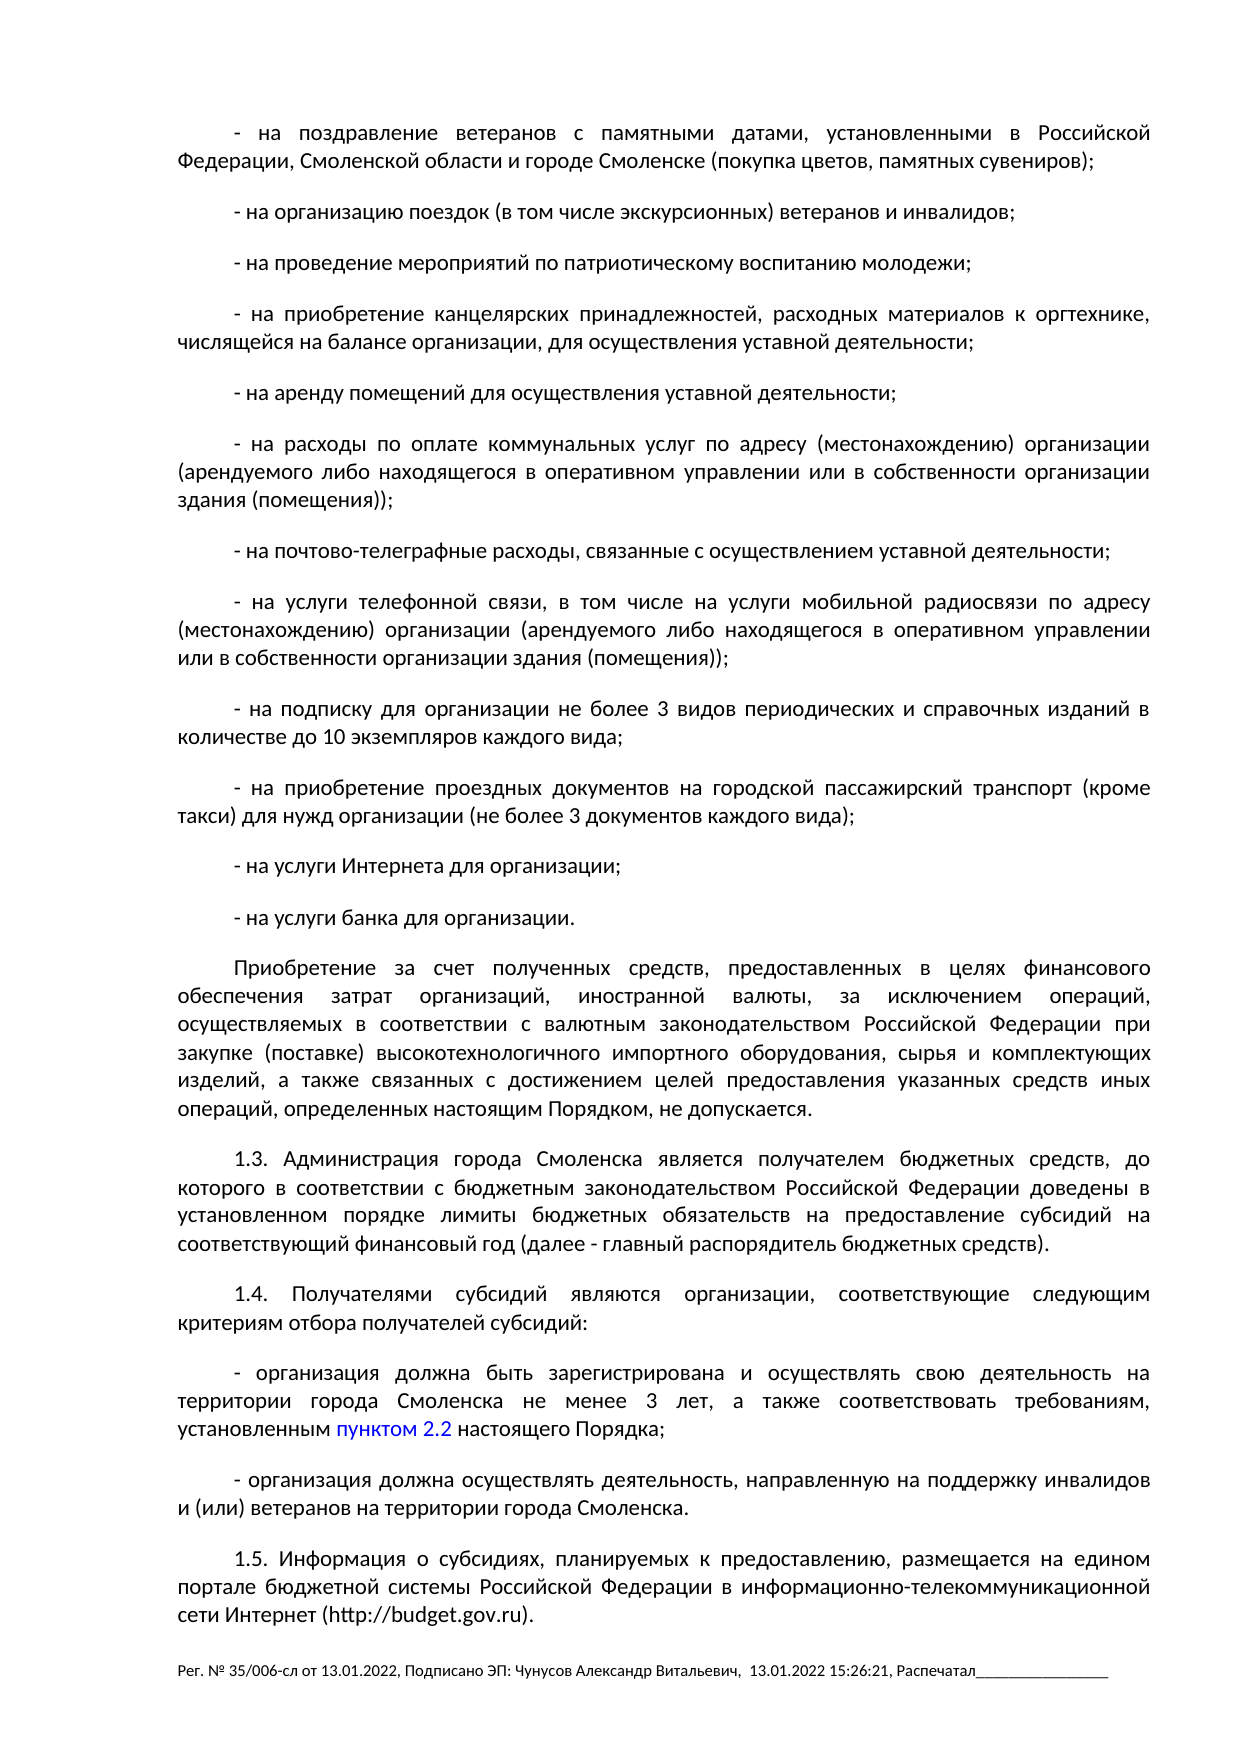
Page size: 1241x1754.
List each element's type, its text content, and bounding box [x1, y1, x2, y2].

text - на услуги телефонной связи, в том числе на услуги мобильной радиосвязи по адресу (местонахождению) организации (арендуемого либо находящегося в оперативном управлении или в собственности организации здания (помещения)); [177, 587, 1152, 671]
text 1.4. Получателями субсидий являются организации, соответствующие следующим критериям отбора получателей субсидий: [177, 1279, 1152, 1336]
text - на расходы по оплате коммунальных услуг по адресу (местонахождению) организации (арендуемого либо находящегося в оперативном управлении или в собственности организации здания (помещения)); [177, 429, 1152, 513]
text - на приобретение проездных документов на городской пассажирский транспорт (кроме такси) для нужд организации (не более 3 документов каждого вида); [177, 773, 1152, 829]
text - на услуги банка для организации. [177, 903, 1152, 931]
text - на подписку для организации не более 3 видов периодических и справочных изданий в количестве до 10 экземпляров каждого вида; [177, 694, 1152, 750]
text Приобретение за счет полученных средств, предоставленных в целях финансового обеспечения затрат организаций, иностранной валюты, за исключением операций, осуществляемых в соответствии с валютным законодательством Российской Федерации при закупке (поставке) высокотехнологичного импортного оборудования, сырья и комплектующих изделий, а также связанных с достижением целей предоставления указанных средств иных операций, определенных настоящим Порядком, не допускается. [177, 953, 1152, 1122]
text - на проведение мероприятий по патриотическому воспитанию молодежи; [177, 248, 1152, 276]
text - организация должна быть зарегистрирована и осуществлять свою деятельность на территории города Смоленска не менее 3 лет, а также соответствовать требованиям, установленным пунктом 2.2 настоящего Порядка; [177, 1358, 1152, 1443]
text - на организацию поездок (в том числе экскурсионных) ветеранов и инвалидов; [177, 197, 1152, 225]
text - на аренду помещений для осуществления уставной деятельности; [177, 378, 1152, 406]
text 1.3. Администрация города Смоленска является получателем бюджетных средств, до которого в соответствии с бюджетным законодательством Российской Федерации доведены в установленном порядке лимиты бюджетных обязательств на предоставление субсидий на соответствующий финансовый год (далее - главный распорядитель бюджетных средств). [177, 1144, 1152, 1257]
text - организация должна осуществлять деятельность, направленную на поддержку инвалидов и (или) ветеранов на территории города Смоленска. [177, 1466, 1152, 1522]
text - на поздравление ветеранов с памятными датами, установленными в Российской Федерации, Смоленской области и городе Смоленске (покупка цветов, памятных сувениров); [177, 118, 1152, 174]
text - на почтово-телеграфные расходы, связанные с осуществлением уставной деятельности; [177, 536, 1152, 564]
text - на услуги Интернета для организации; [177, 852, 1152, 880]
text - на приобретение канцелярских принадлежностей, расходных материалов к оргтехнике, числящейся на балансе организации, для осуществления уставной деятельности; [177, 299, 1152, 355]
text 1.5. Информация о субсидиях, планируемых к предоставлению, размещается на едином портале бюджетной системы Российской Федерации в информационно-телекоммуникационной сети Интернет (http://budget.gov.ru). [177, 1544, 1152, 1628]
